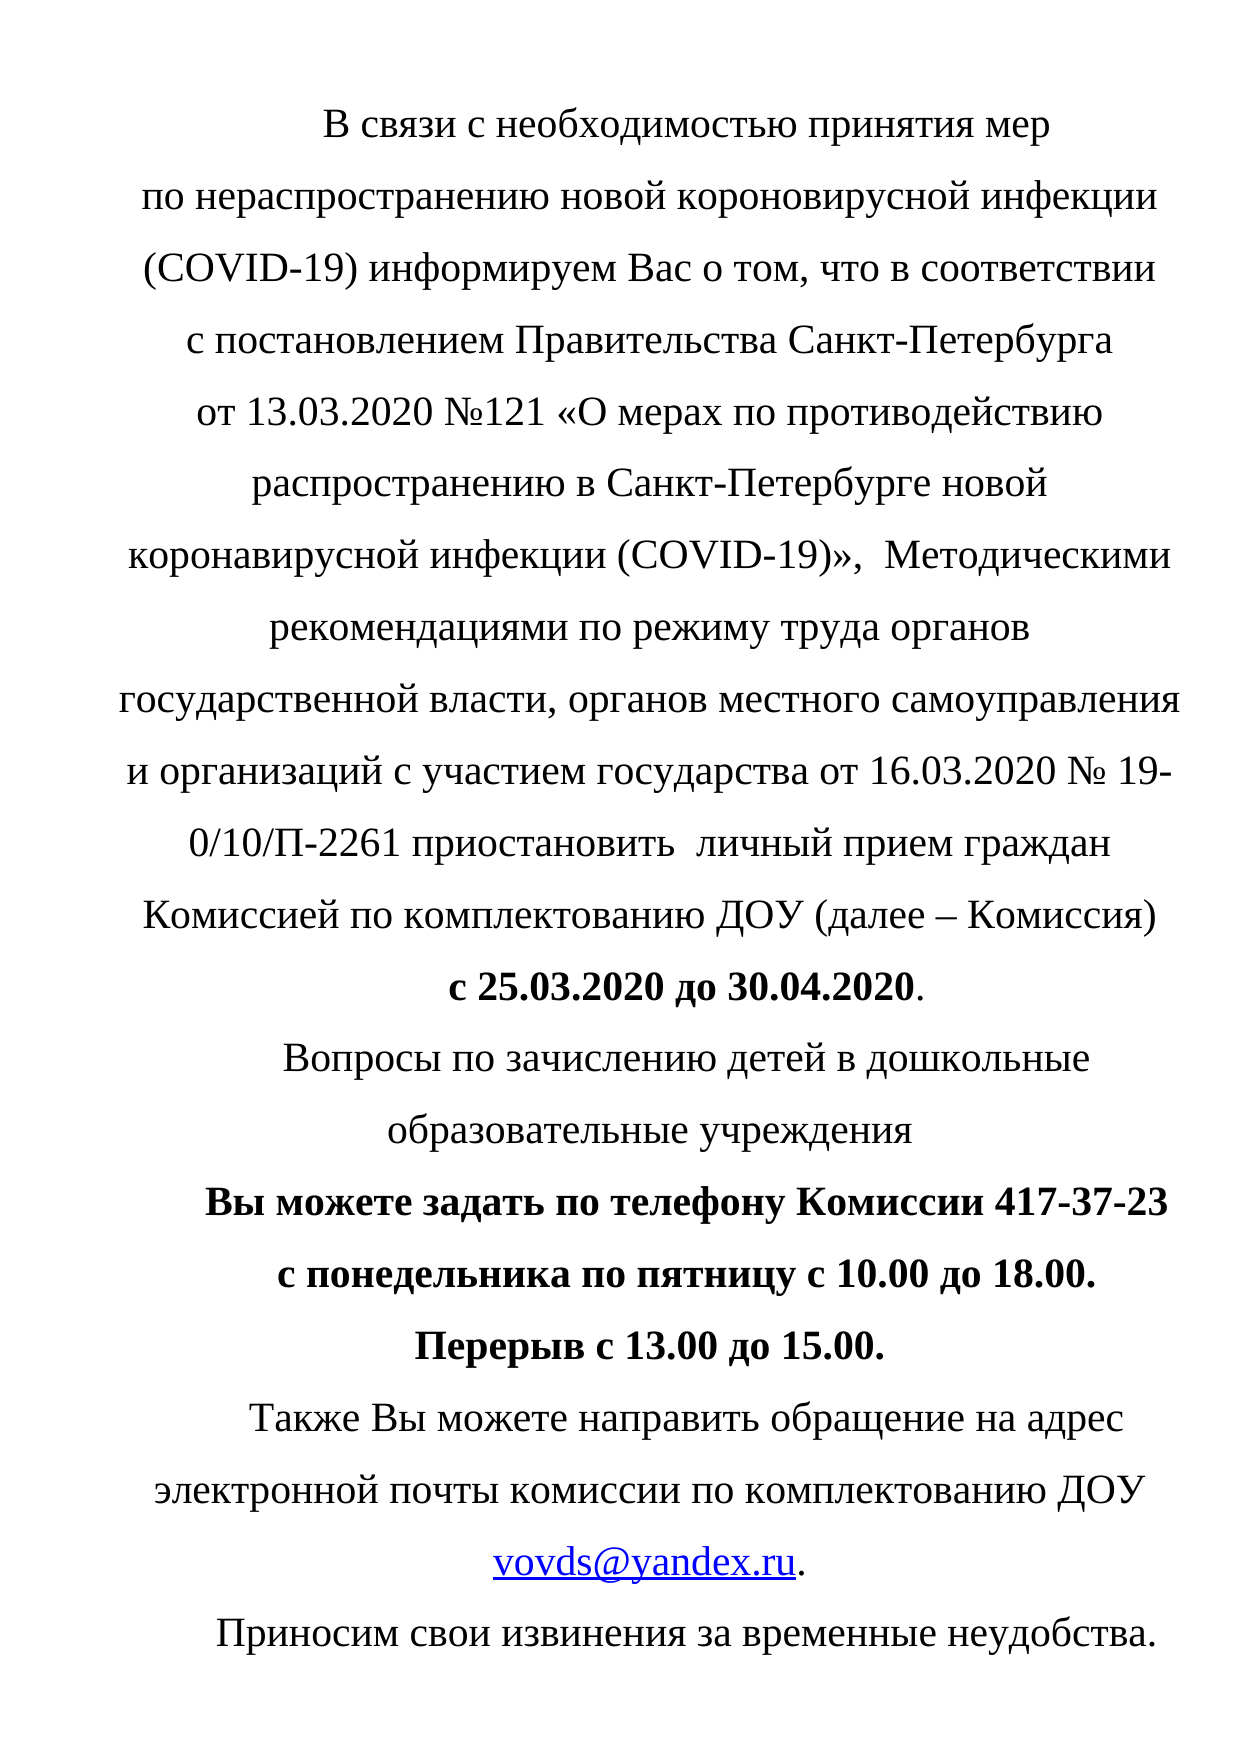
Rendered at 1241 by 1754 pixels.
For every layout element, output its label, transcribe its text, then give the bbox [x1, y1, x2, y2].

text В связи с необходимостью принятия мер по нераспространению новой короновирусной инфекции (COVID-19) информируем Вас о том, что в соответствии с постановлением Правительства Санкт-Петербурга от 13.03.2020 №121 «О мерах по противодействию распространению в Санкт-Петербурге новой коронавирусной инфекции (COVID-19)», Методическими рекомендациями по режиму труда органов государственной власти, органов местного самоуправления и организаций с участием государства от 16.03.2020 № 19-0/10/П-2261 приостановить личный прием граждан Комиссией по комплектованию ДОУ (далее – Комиссия) [118, 98, 1181, 937]
text с понедельника по пятницу с 10.00 до 18.00. Перерыв с 13.00 до 15.00. [118, 1248, 1181, 1368]
text Приносим свои извинения за временные неудобства. [118, 1608, 1181, 1656]
text Вы можете задать по телефону Комиссии 417-37-23 [118, 1177, 1181, 1224]
text Вопросы по зачислению детей в дошкольные образовательные учреждения [118, 1033, 1181, 1153]
text с 25.03.2020 до 30.04.2020. [118, 961, 1181, 1009]
text Также Вы можете направить обращение на адрес электронной почты комиссии по комплектованию ДОУ vovds@yandex.ru. [118, 1392, 1181, 1584]
